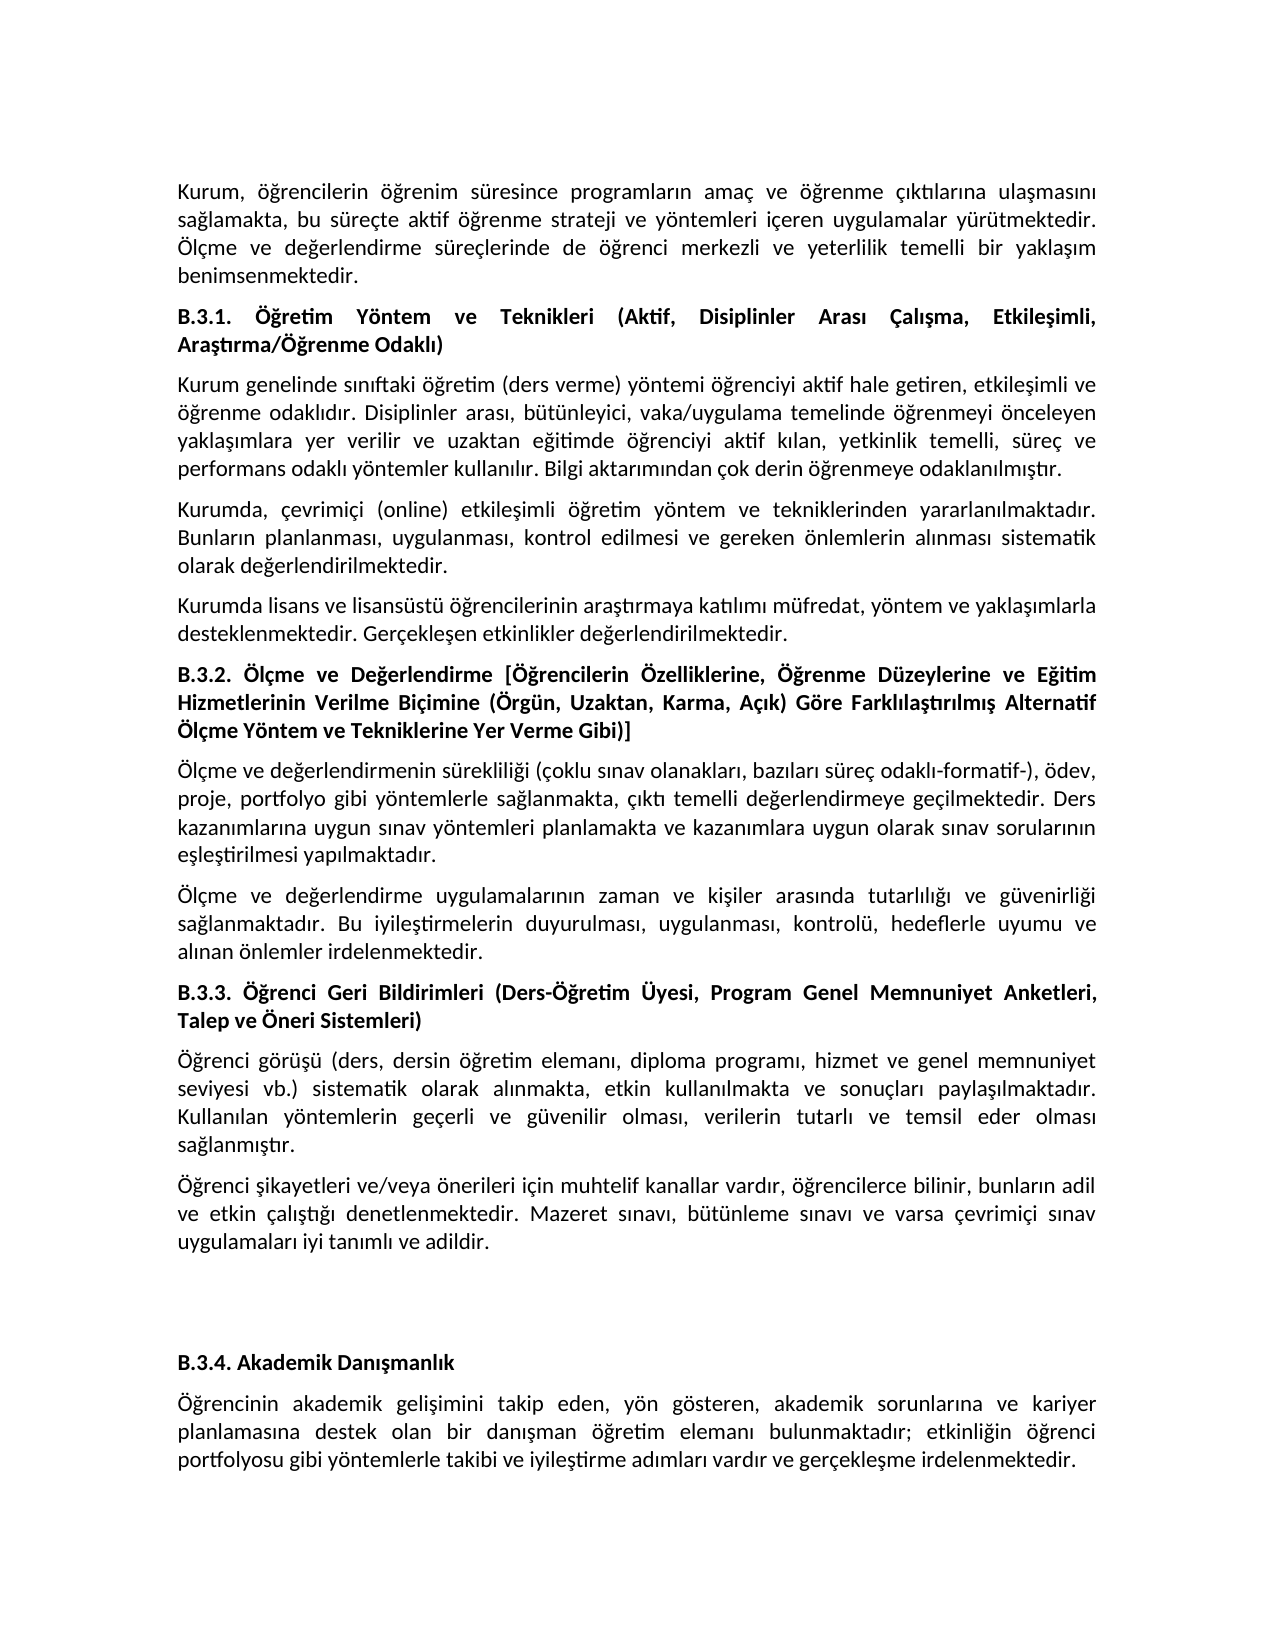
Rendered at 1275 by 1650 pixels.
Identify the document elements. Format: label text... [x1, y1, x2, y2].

text Kurumda, çevrimiçi (online) etkileşimli öğretim yöntem ve tekniklerinden yararlanılmaktadır. Bunların planlanması, uygulanması, kontrol edilmesi ve gereken önlemlerin alınması sistematik olarak değerlendirilmektedir. [177, 495, 1098, 579]
text B.3.3. Öğrenci Geri Bildirimleri (Ders-Öğretim Üyesi, Program Genel Memnuniyet Anketleri, Talep ve Öneri Sistemleri) [177, 978, 1098, 1034]
text B.3.4. Akademik Danışmanlık [177, 1348, 1098, 1376]
text B.3.2. Ölçme ve Değerlendirme [Öğrencilerin Özelliklerine, Öğrenme Düzeylerine ve Eğitim Hizmetlerinin Verilme Biçimine (Örgün, Uzaktan, Karma, Açık) Göre Farklılaştırılmış Alternatif Ölçme Yöntem ve Tekniklerine Yer Verme Gibi)] [177, 660, 1098, 744]
text Öğrencinin akademik gelişimini takip eden, yön gösteren, akademik sorunlarına ve kariyer planlamasına destek olan bir danışman öğretim elemanı bulunmaktadır; etkinliğin öğrenci portfolyosu gibi yöntemlerle takibi ve iyileştirme adımları vardır ve gerçekleşme irdelenmektedir. [177, 1389, 1098, 1473]
text Kurumda lisans ve lisansüstü öğrencilerinin araştırmaya katılımı müfredat, yöntem ve yaklaşımlarla desteklenmektedir. Gerçekleşen etkinlikler değerlendirilmektedir. [177, 591, 1098, 647]
text Kurum, öğrencilerin öğrenim süresince programların amaç ve öğrenme çıktılarına ulaşmasını sağlamakta, bu süreçte aktif öğrenme strateji ve yöntemleri içeren uygulamalar yürütmektedir. Ölçme ve değerlendirme süreçlerinde de öğrenci merkezli ve yeterlilik temelli bir yaklaşım benimsenmektedir. [177, 177, 1098, 289]
text Öğrenci görüşü (ders, dersin öğretim elemanı, diploma programı, hizmet ve genel memnuniyet seviyesi vb.) sistematik olarak alınmakta, etkin kullanılmakta ve sonuçları paylaşılmaktadır. Kullanılan yöntemlerin geçerli ve güvenilir olması, verilerin tutarlı ve temsil eder olması sağlanmıştır. [177, 1046, 1098, 1158]
text Kurum genelinde sınıftaki öğretim (ders verme) yöntemi öğrenciyi aktif hale getiren, etkileşimli ve öğrenme odaklıdır. Disiplinler arası, bütünleyici, vaka/uygulama temelinde öğrenmeyi önceleyen yaklaşımlara yer verilir ve uzaktan eğitimde öğrenciyi aktif kılan, yetkinlik temelli, süreç ve performans odaklı yöntemler kullanılır. Bilgi aktarımından çok derin öğrenmeye odaklanılmıştır. [177, 370, 1098, 482]
text Ölçme ve değerlendirmenin sürekliliği (çoklu sınav olanakları, bazıları süreç odaklı-formatif-), ödev, proje, portfolyo gibi yöntemlerle sağlanmakta, çıktı temelli değerlendirmeye geçilmektedir. Ders kazanımlarına uygun sınav yöntemleri planlamakta ve kazanımlara uygun olarak sınav sorularının eşleştirilmesi yapılmaktadır. [177, 757, 1098, 869]
text Öğrenci şikayetleri ve/veya önerileri için muhtelif kanallar vardır, öğrencilerce bilinir, bunların adil ve etkin çalıştığı denetlenmektedir. Mazeret sınavı, bütünleme sınavı ve varsa çevrimiçi sınav uygulamaları iyi tanımlı ve adildir. [177, 1171, 1098, 1255]
text B.3.1. Öğretim Yöntem ve Teknikleri (Aktif, Disiplinler Arası Çalışma, Etkileşimli, Araştırma/Öğrenme Odaklı) [177, 302, 1098, 358]
text Ölçme ve değerlendirme uygulamalarının zaman ve kişiler arasında tutarlılığı ve güvenirliği sağlanmaktadır. Bu iyileştirmelerin duyurulması, uygulanması, kontrolü, hedeflerle uyumu ve alınan önlemler irdelenmektedir. [177, 881, 1098, 965]
